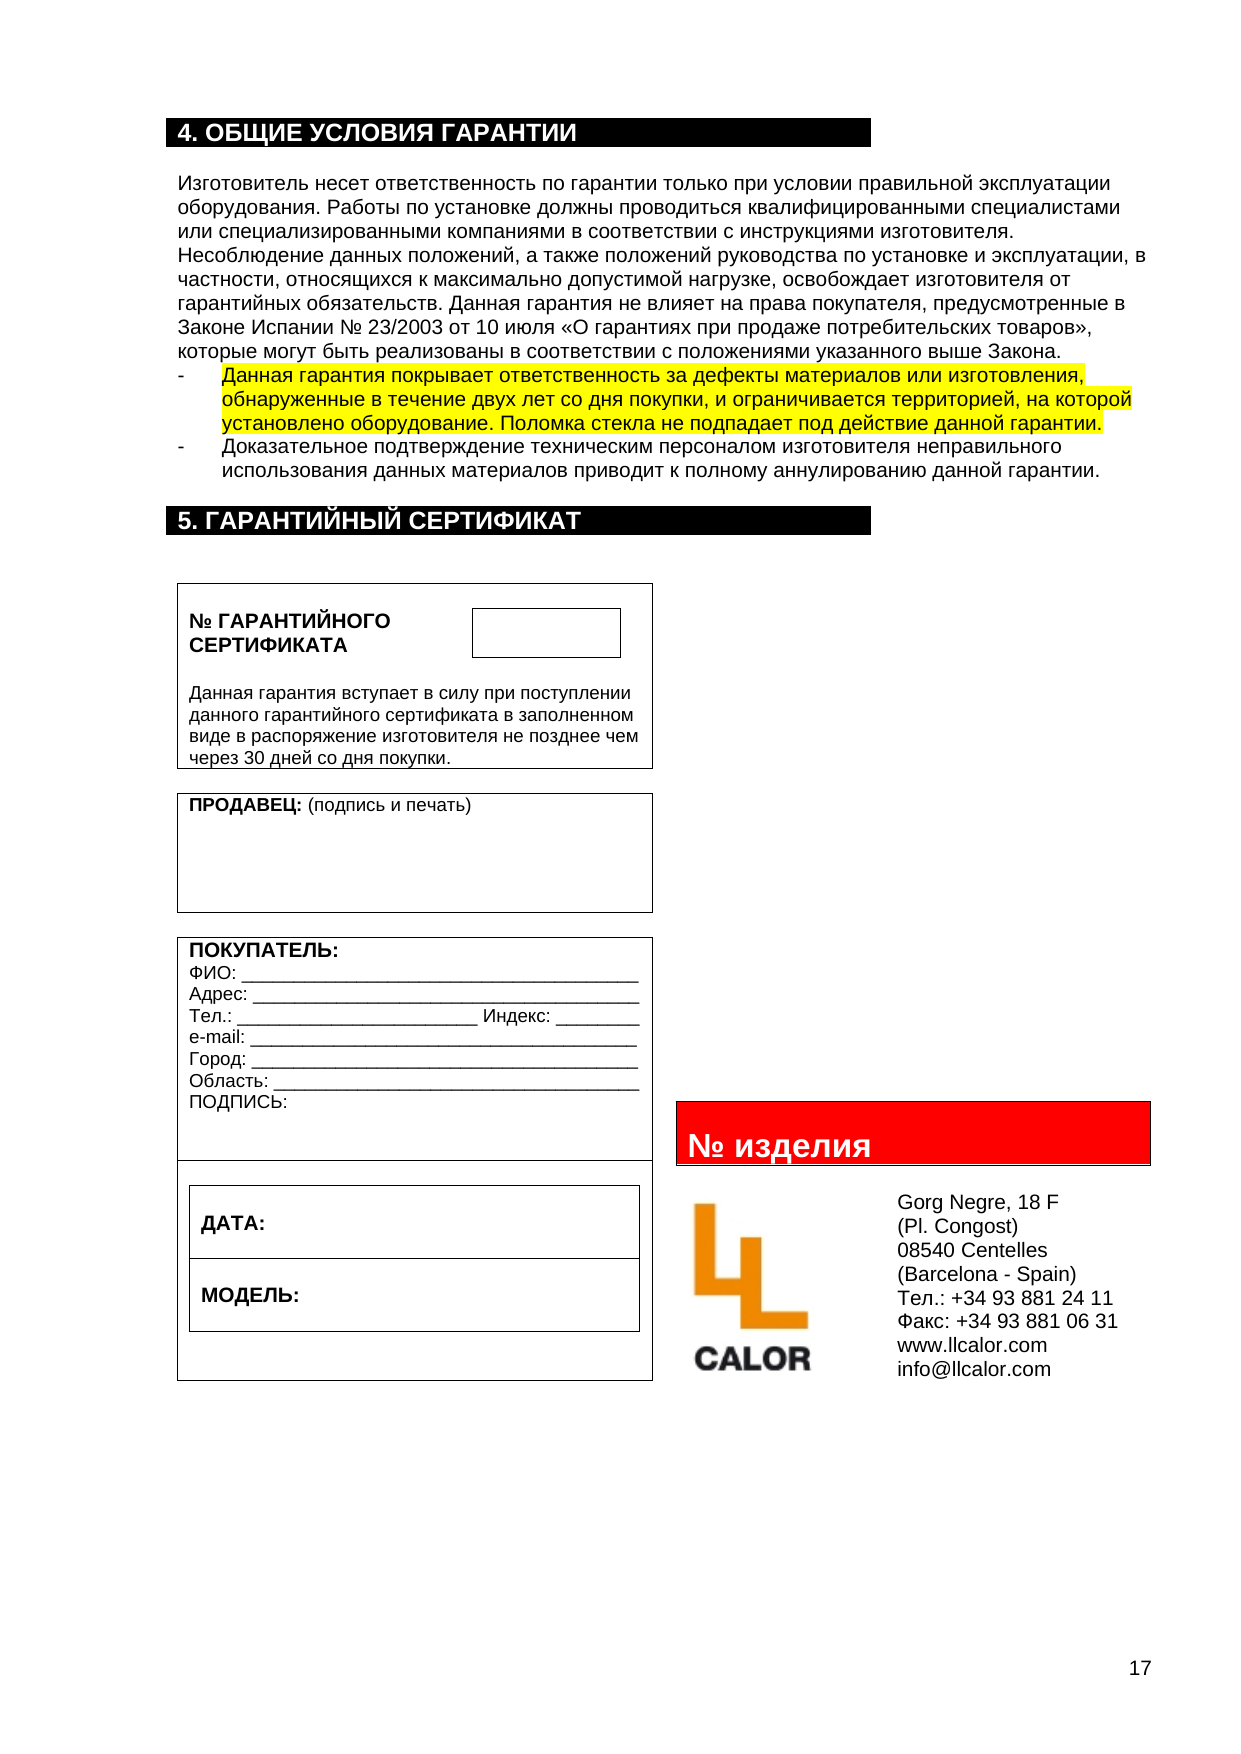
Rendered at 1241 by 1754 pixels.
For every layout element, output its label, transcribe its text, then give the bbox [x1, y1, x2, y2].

text - Доказательное подтверждение техническим персоналом изготовителя неправильного использования данных материалов приводит к полному аннулированию данной гарантии. [177, 434, 1152, 482]
text - Данная гарантия покрывает ответственность за дефекты материалов или изготовления, обнаруженные в течение двух лет со дня покупки, и ограничивается территорией, на которой установлено оборудование. Поломка стекла не подпадает под действие данной гарантии. [177, 362, 1152, 434]
picture [686, 1196, 818, 1382]
table_header [664, 559, 1163, 1429]
text Изготовитель несет ответственность по гарантии только при условии правильной эксплуатации оборудования. Работы по установке должны проводиться квалифицированными специалистами или специализированными компаниями в соответствии с инструкциями изготовителя. Несоблюдение данных положений, а также положений руководства по установке и эксплуатации, в частности, относящихся к максимально допустимой нагрузке, освобождает изготовителя от гарантийных обязательств. Данная гарантия не влияет на права покупателя, предусмотренные в Законе Испании № 23/2003 от 10 июля «О гарантиях при продаже потребительских товаров», которые могут быть реализованы в соответствии с положениями указанного выше Закона. [177, 171, 1152, 362]
table_header 4. ОБЩИЕ УСЛОВИЯ ГАРАНТИИ [166, 118, 871, 147]
table_header [166, 559, 664, 1429]
table_header 5. ГАРАНТИЙНЫЙ СЕРТИФИКАТ [166, 506, 871, 535]
